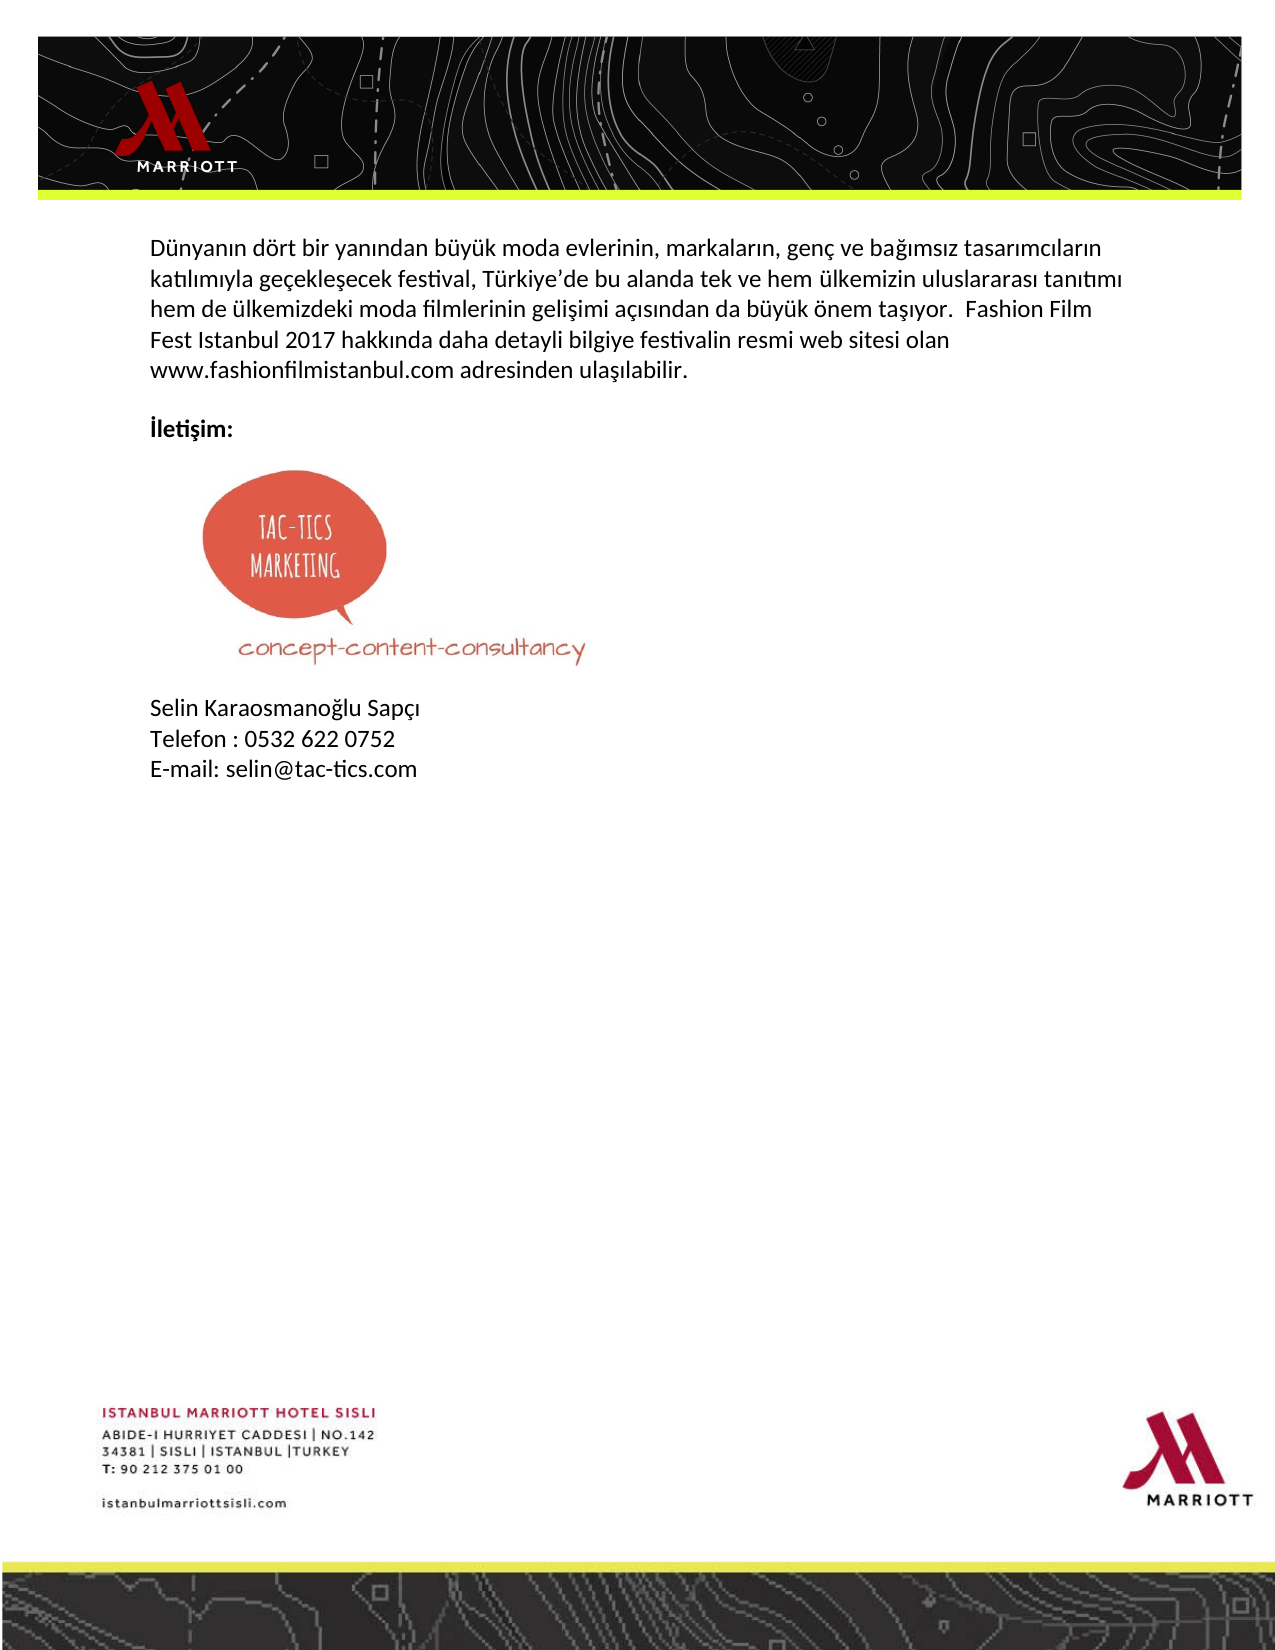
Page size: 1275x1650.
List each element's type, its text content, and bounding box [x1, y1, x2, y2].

text Selin Karaosmanoğlu Sapçı [150, 692, 1125, 723]
picture [2, 1404, 1275, 1650]
text Dünyanın dört bir yanından büyük moda evlerinin, markaların, genç ve bağımsız tasarımcıların katılımıyla geçekleşecek festival, Türkiye’de bu alanda tek ve hem ülkemizin uluslararası tanıtımı hem de ülkemizdeki moda filmlerinin gelişimi açısından da büyük önem taşıyor. Fashion Film Fest Istanbul 2017 hakkında daha detayli bilgiye festivalin resmi web sitesi olan www.fashionfilmistanbul.com adresinden ulaşılabilir. [150, 232, 1125, 385]
picture [0, 0, 1275, 200]
text E-mail: selin@tac-tics.com [150, 753, 1125, 784]
text Telefon : 0532 622 0752 [150, 723, 1125, 753]
picture [155, 468, 592, 667]
text İletişim: [150, 413, 1125, 444]
